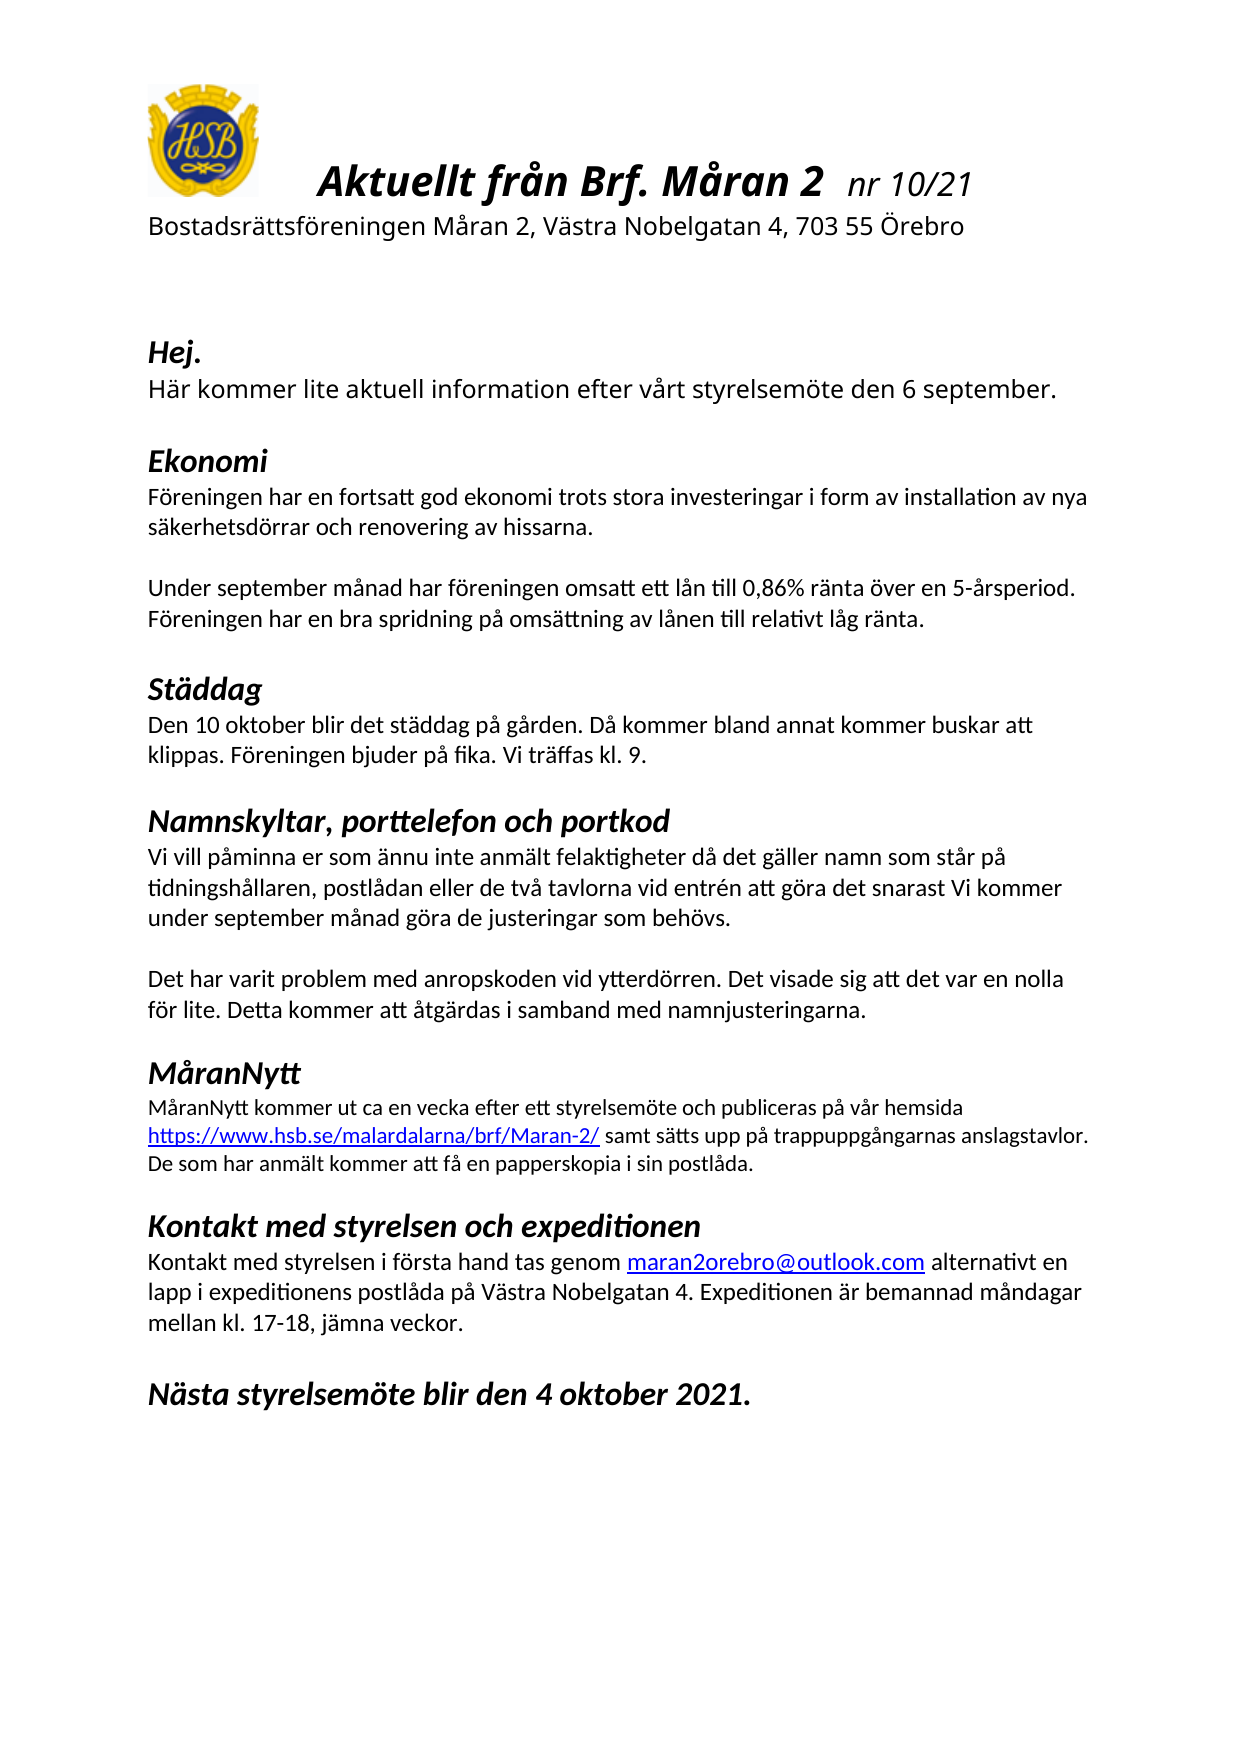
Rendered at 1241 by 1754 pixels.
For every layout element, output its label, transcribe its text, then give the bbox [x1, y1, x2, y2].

text Kontakt med styrelsen och expeditionen [148, 1205, 1093, 1246]
text Det har varit problem med anropskoden vid ytterdörren. Det visade sig att det var en nolla för lite. Detta kommer att åtgärdas i samband med namnjusteringarna. [148, 963, 1093, 1024]
text Namnskyltar, porttelefon och portkod [148, 801, 1093, 841]
subtitle Städdag [148, 668, 1093, 709]
text Här kommer lite aktuell information efter vårt styrelsemöte den 6 september. [148, 371, 1093, 406]
text Föreningen har en fortsatt god ekonomi trots stora investeringar i form av installation av nya säkerhetsdörrar och renovering av hissarna. [148, 481, 1093, 542]
text Kontakt med styrelsen i första hand tas genom maran2orebro@outlook.com alternativt en lapp i expeditionens postlåda på Västra Nobelgatan 4. Expeditionen är bemannad måndagar mellan kl. 17-18, jämna veckor. [148, 1246, 1093, 1337]
subtitle Hej. [148, 331, 1093, 371]
picture [147, 84, 259, 197]
text Den 10 oktober blir det städdag på gården. Då kommer bland annat kommer buskar att klippas. Föreningen bjuder på fika. Vi träffas kl. 9. [148, 709, 1093, 770]
text MåranNytt [148, 1052, 1093, 1093]
text Nästa styrelsemöte blir den 4 oktober 2021. [148, 1373, 1093, 1414]
text Under september månad har föreningen omsatt ett lån till 0,86% ränta över en 5-årsperiod. Föreningen har en bra spridning på omsättning av lånen till relativt låg ränta. [148, 572, 1093, 633]
subtitle Ekonomi [148, 440, 1093, 481]
text Bostadsrättsföreningen Måran 2, Västra Nobelgatan 4, 703 55 Örebro [148, 208, 1093, 242]
subtitle Aktuellt från Brf. Måran 2 nr 10/21 [148, 84, 1093, 208]
text Vi vill påminna er som ännu inte anmält felaktigheter då det gäller namn som står på tidningshållaren, postlådan eller de två tavlorna vid entrén att göra det snarast Vi kommer under september månad göra de justeringar som behövs. [148, 841, 1093, 933]
text MåranNytt kommer ut ca en vecka efter ett styrelsemöte och publiceras på vår hemsida https://www.hsb.se/malardalarna/brf/Maran-2/ samt sätts upp på trappuppgångarnas anslagstavlor. De som har anmält kommer att få en papperskopia i sin postlåda. [148, 1093, 1093, 1177]
